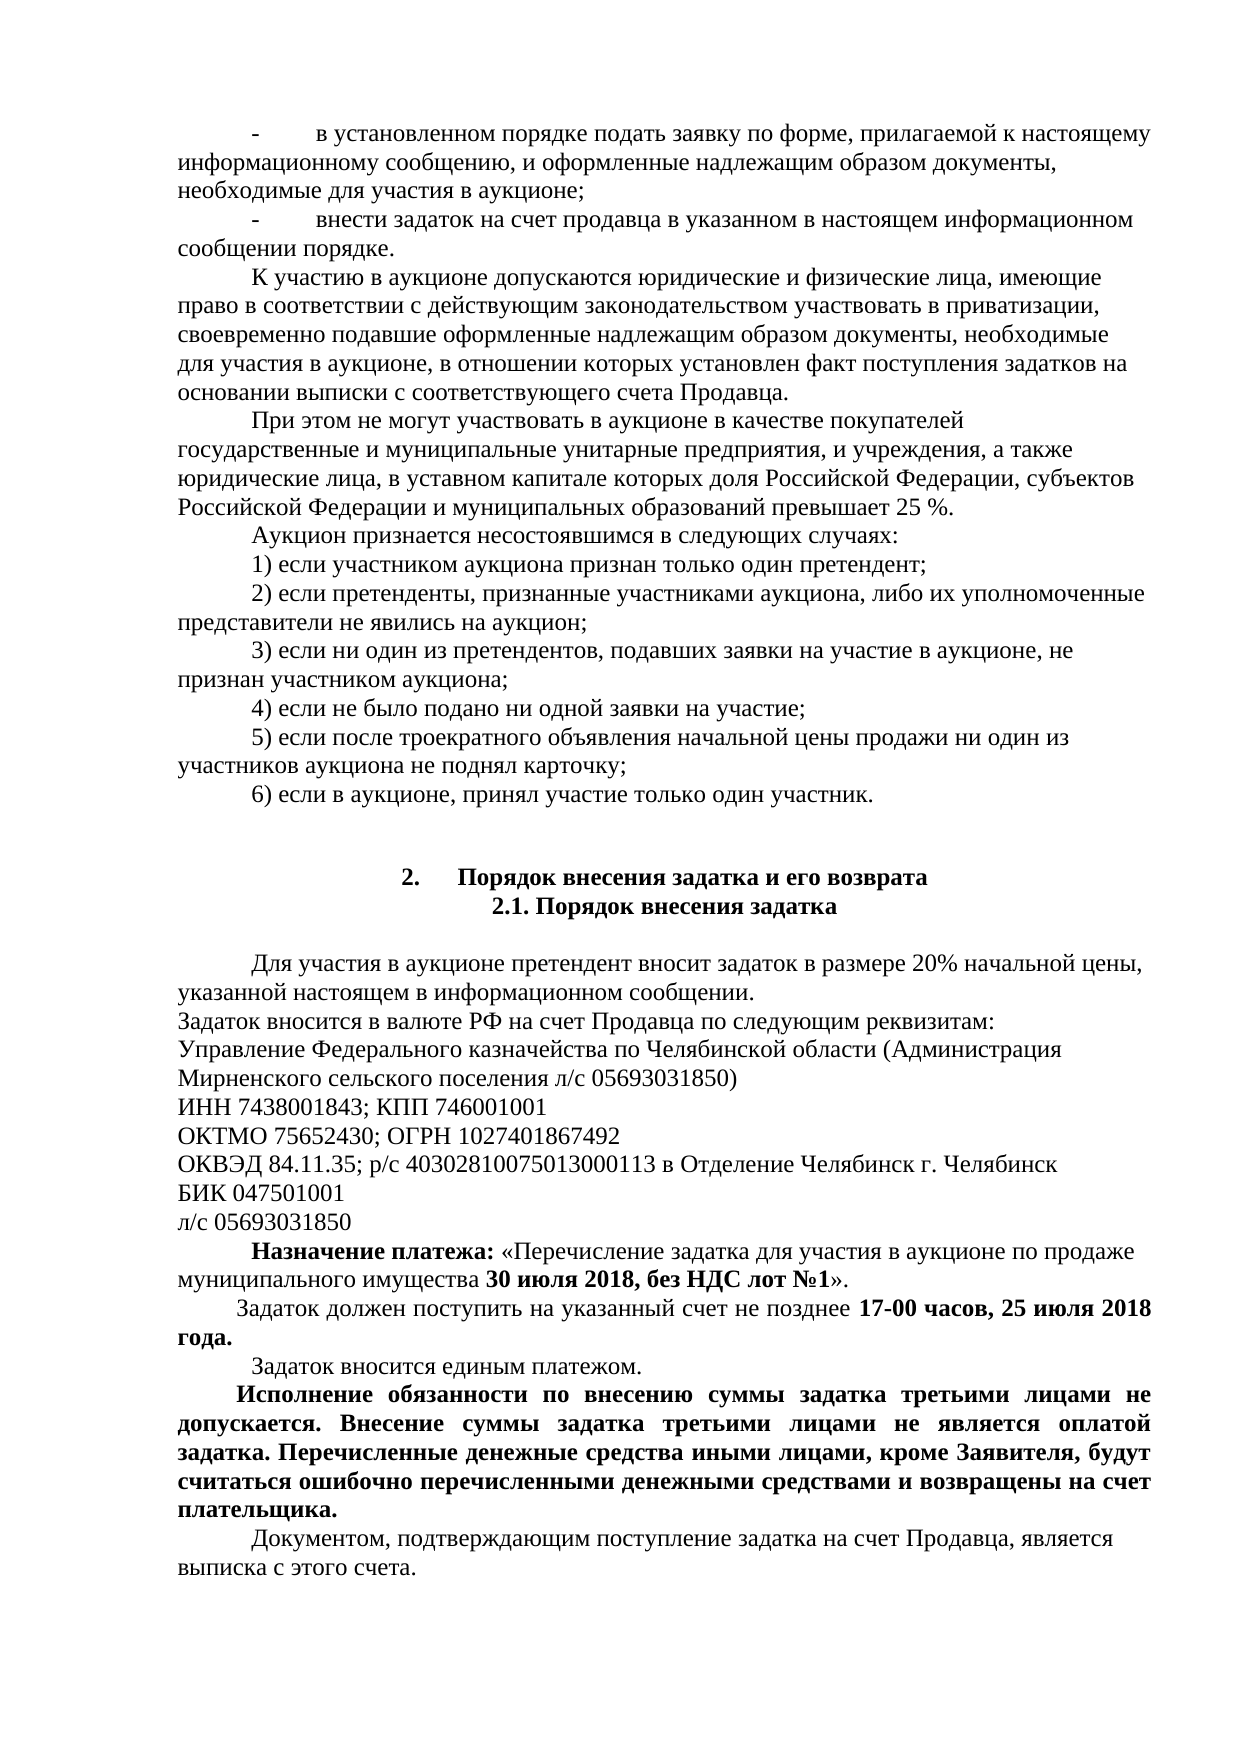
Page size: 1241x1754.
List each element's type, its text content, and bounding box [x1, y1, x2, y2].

text Управление Федерального казначейства по Челябинской области (Администрация Мирненского сельского поселения л/с 05693031850) [177, 1034, 1152, 1092]
text 2) если претенденты, признанные участниками аукциона, либо их уполномоченные представители не явились на аукцион; [177, 578, 1152, 636]
text Исполнение обязанности по внесению суммы задатка третьими лицами не допускается. Внесение суммы задатка третьими лицами не является оплатой задатка. Перечисленные денежные средства иными лицами, кроме Заявителя, будут считаться ошибочно перечисленными денежными средствами и возвращены на счет плательщика. [177, 1379, 1152, 1523]
text 3) если ни один из претендентов, подавших заявки на участие в аукционе, не признан участником аукциона; [177, 636, 1152, 693]
text 1) если участником аукциона признан только один претендент; [177, 549, 1152, 578]
text К участию в аукционе допускаются юридические и физические лица, имеющие право в соответствии с действующим законодательством участвовать в приватизации, своевременно подавшие оформленные надлежащим образом документы, необходимые для участия в аукционе, в отношении которых установлен факт поступления задатков на основании выписки с соответствующего счета Продавца. [177, 262, 1152, 406]
text Назначение платежа: «Перечисление задатка для участия в аукционе по продаже муниципального имущества 30 июля 2018, без НДС лот №1». [177, 1236, 1152, 1293]
text При этом не могут участвовать в аукционе в качестве покупателей государственные и муниципальные унитарные предприятия, и учреждения, а также юридические лица, в уставном капитале которых доля Российской Федерации, субъектов Российской Федерации и муниципальных образований превышает 25 %. [177, 406, 1152, 521]
text - в установленном порядке подать заявку по форме, прилагаемой к настоящему информационному сообщению, и оформленные надлежащим образом документы, необходимые для участия в аукционе; [177, 118, 1152, 204]
text 4) если не было подано ни одной заявки на участие; [177, 693, 1152, 722]
text Задаток вносится единым платежом. [177, 1351, 1152, 1379]
text БИК 047501001 [177, 1178, 1152, 1207]
text л/с 05693031850 [177, 1207, 1152, 1236]
text 5) если после троекратного объявления начальной цены продажи ни один из участников аукциона не поднял карточку; [177, 722, 1152, 779]
text ИНН 7438001843; КПП 746001001 [177, 1092, 1152, 1121]
text ОКТМО 75652430; ОГРН 1027401867492 [177, 1121, 1152, 1149]
text 6) если в аукционе, принял участие только один участник. [177, 779, 1152, 808]
text Аукцион признается несостоявшимся в следующих случаях: [177, 521, 1152, 549]
text Задаток вносится в валюте РФ на счет Продавца по следующим реквизитам: [177, 1006, 1152, 1034]
text Задаток должен поступить на указанный счет не позднее 17-00 часов, 25 июля 2018 года. [177, 1293, 1152, 1351]
text Документом, подтверждающим поступление задатка на счет Продавца, является выписка с этого счета. [177, 1523, 1152, 1581]
text - внести задаток на счет продавца в указанном в настоящем информационном сообщении порядке. [177, 204, 1152, 262]
text ОКВЭД 84.11.35; р/с 40302810075013000113 в Отделение Челябинск г. Челябинск [177, 1149, 1152, 1178]
text 2.1. Порядок внесения задатка [177, 891, 1152, 919]
text Для участия в аукционе претендент вносит задаток в размере 20% начальной цены, указанной настоящем в информационном сообщении. [177, 948, 1152, 1006]
text 2. Порядок внесения задатка и его возврата [177, 862, 1152, 891]
